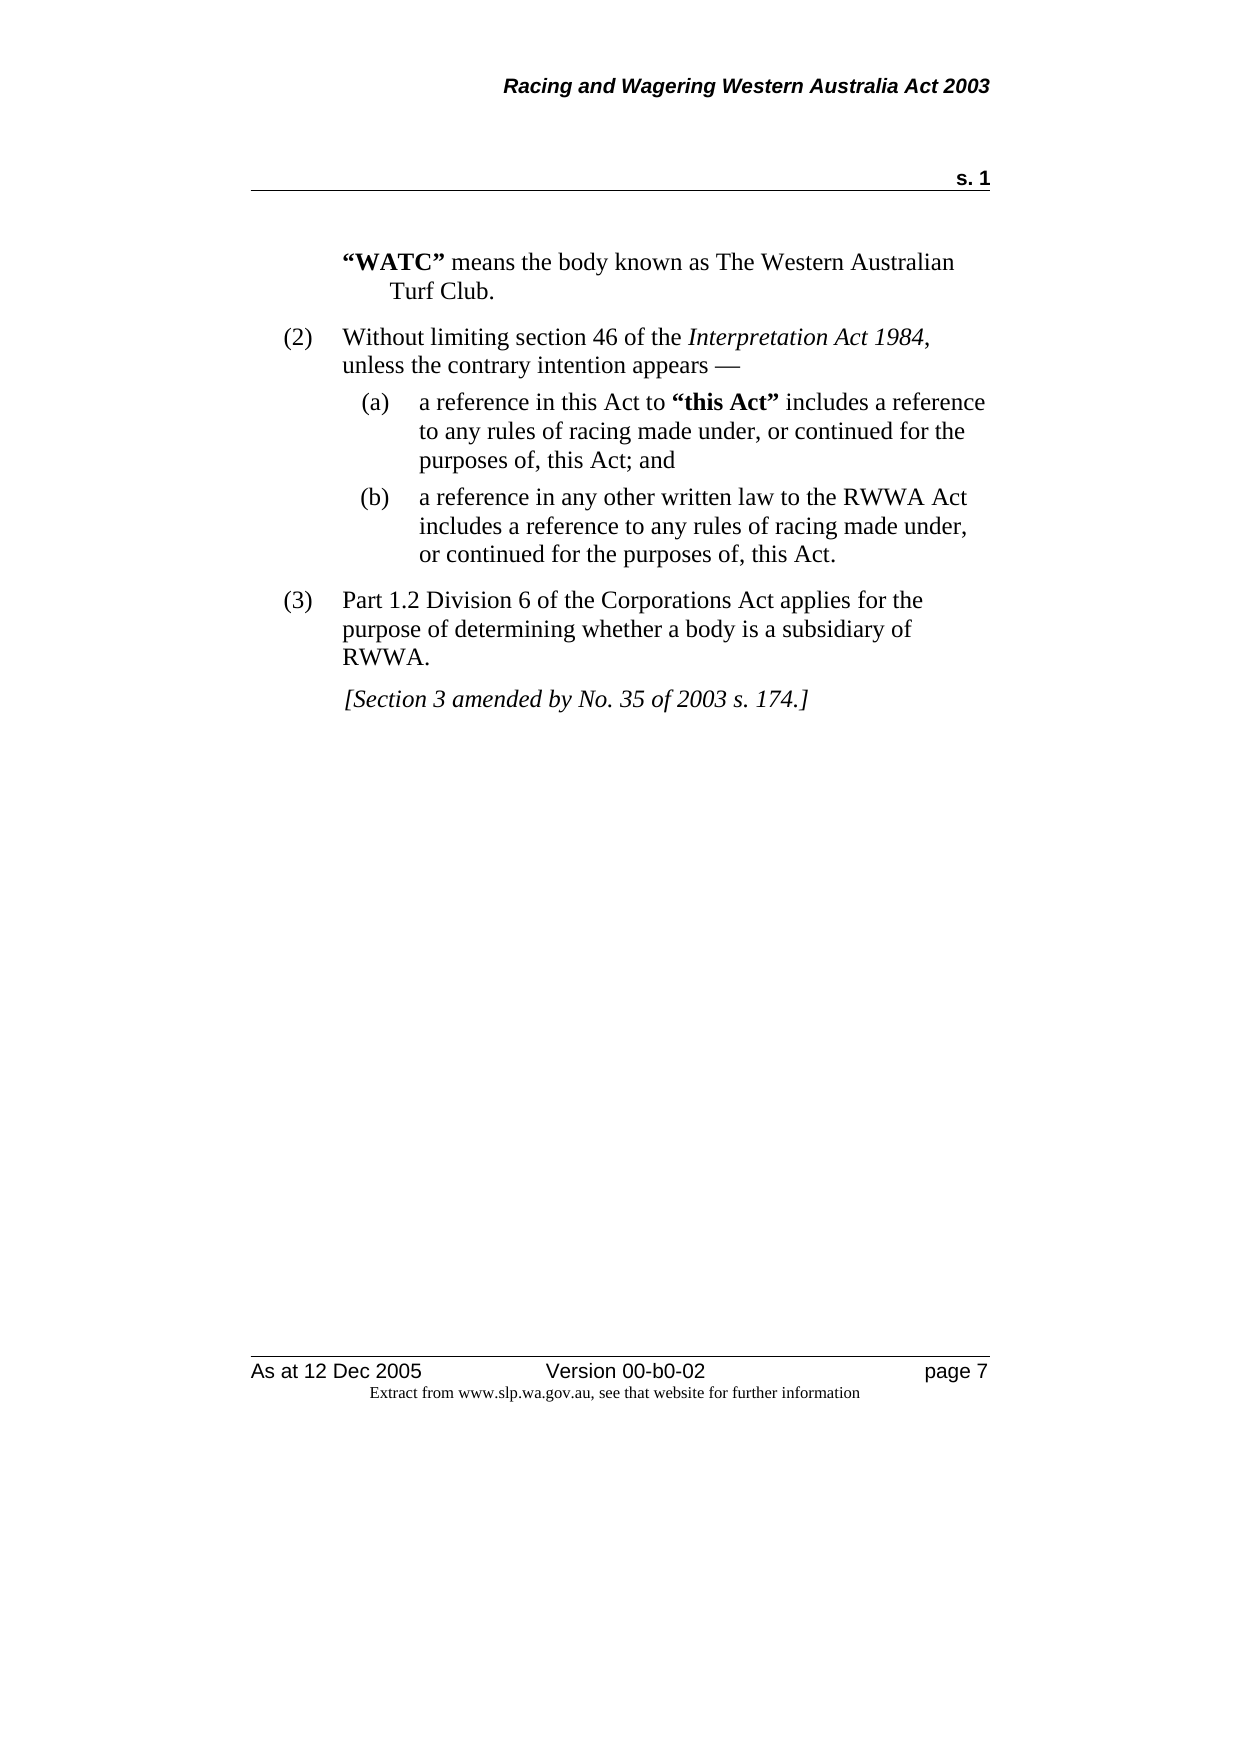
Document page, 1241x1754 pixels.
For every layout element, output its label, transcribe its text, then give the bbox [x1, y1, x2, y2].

text (3) Part 1.2 Division 6 of the Corporations Act applies for the purpose of determining whether a body is a subsidiary of RWWA. [251, 585, 990, 671]
text “WATC” means the body known as The Western Australian Turf Club. [251, 247, 990, 305]
text (b) a reference in any other written law to the RWWA Act includes a reference to any rules of racing made under, or continued for the purposes of, this Act. [251, 482, 990, 568]
text (2) Without limiting section 46 of the Interpretation Act 1984, unless the contrary intention appears — [251, 322, 990, 379]
text [Section 3 amended by No. 35 of 2003 s. 174.] [251, 684, 990, 712]
text (a) a reference in this Act to “this Act” includes a reference to any rules of racing made under, or continued for the purposes of, this Act; and [251, 387, 990, 474]
